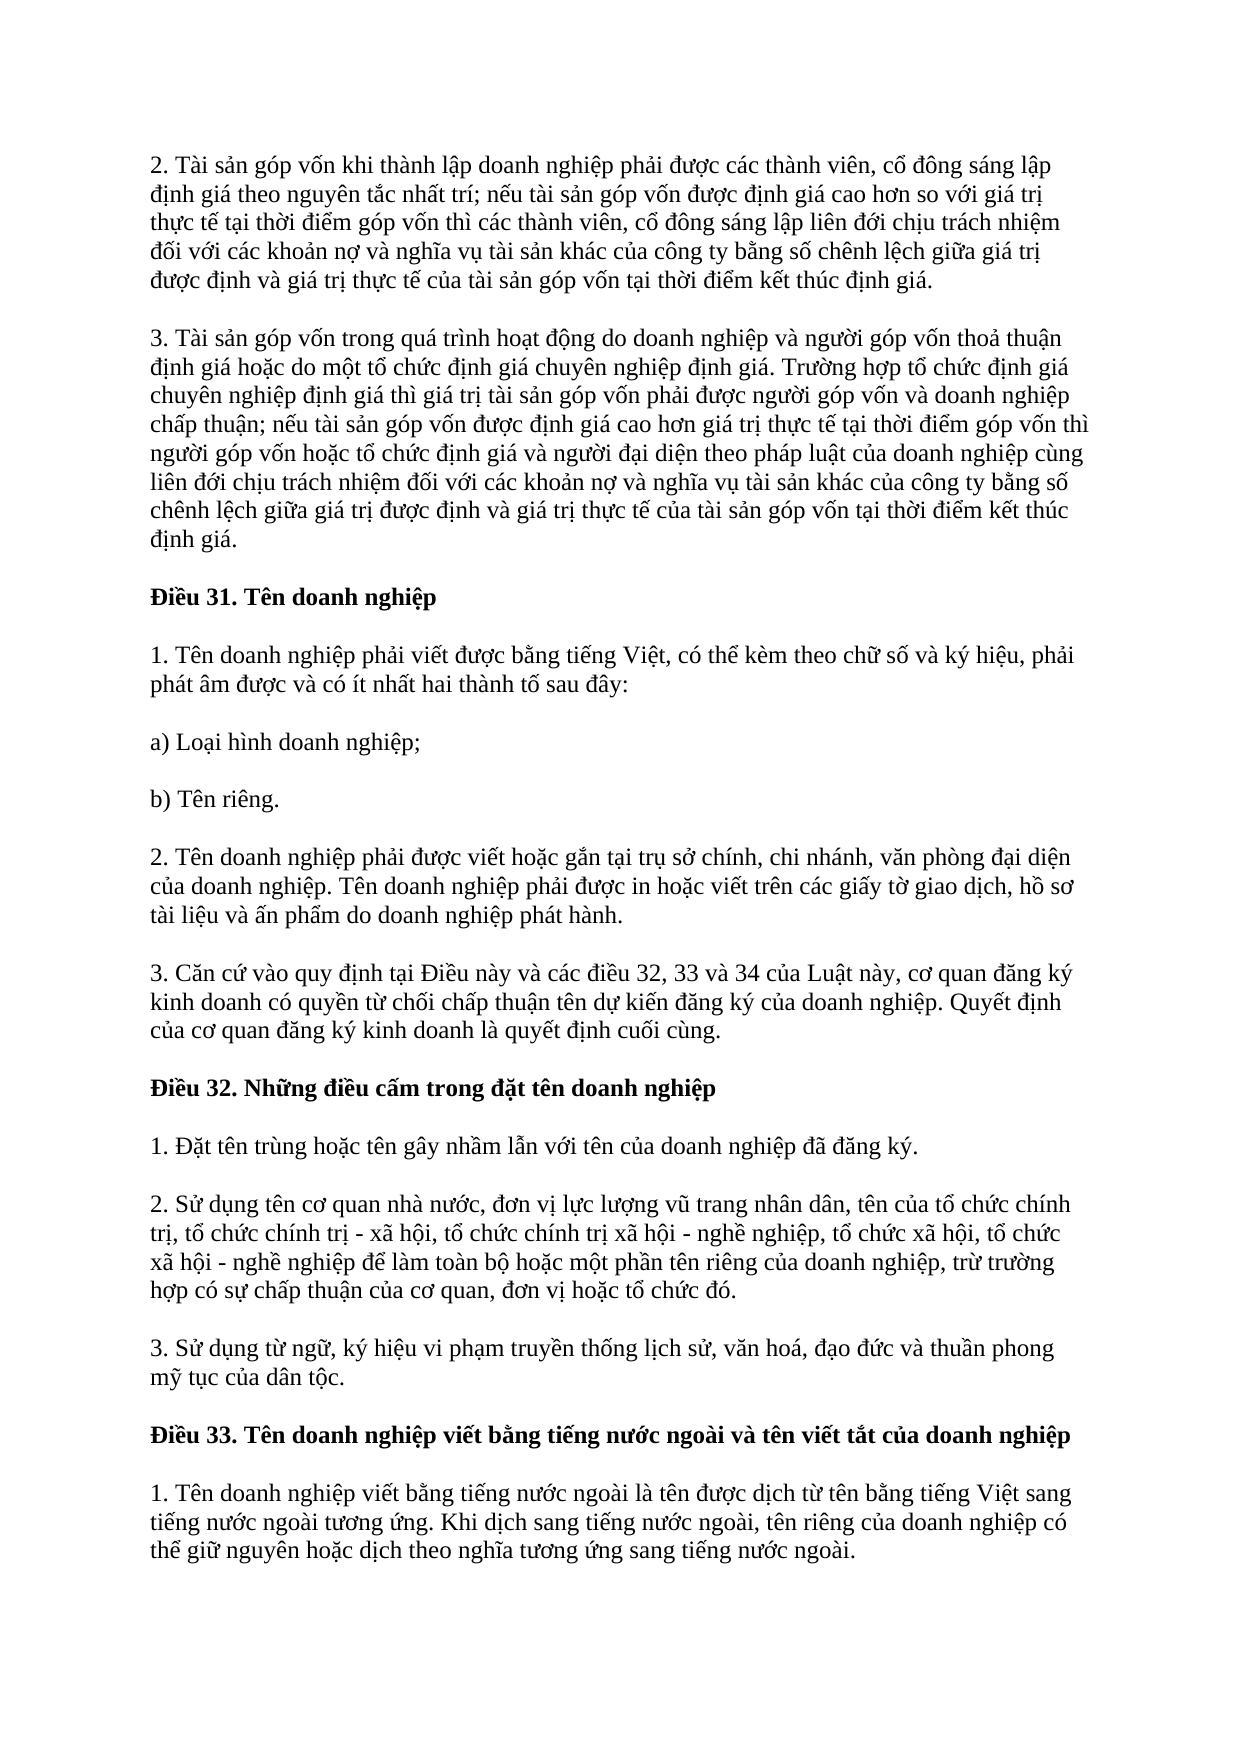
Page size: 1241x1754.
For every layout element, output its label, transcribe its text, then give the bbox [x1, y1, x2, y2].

text 2. Tài sản góp vốn khi thành lập doanh nghiệp phải được các thành viên, cổ đông sáng lập định giá theo nguyên tắc nhất trí; nếu tài sản góp vốn được định giá cao hơn so với giá trị thực tế tại thời điểm góp vốn thì các thành viên, cổ đông sáng lập liên đới chịu trách nhiệm đối với các khoản nợ và nghĩa vụ tài sản khác của công ty bằng số chênh lệch giữa giá trị được định và giá trị thực tế của tài sản góp vốn tại thời điểm kết thúc định giá. [150, 150, 1090, 294]
text 3. Căn cứ vào quy định tại Điều này và các điều 32, 33 và 34 của Luật này, cơ quan đăng ký kinh doanh có quyền từ chối chấp thuận tên dự kiến đăng ký của doanh nghiệp. Quyết định của cơ quan đăng ký kinh doanh là quyết định cuối cùng. [150, 958, 1090, 1044]
text Điều 32. Những điều cấm trong đặt tên doanh nghiệp [150, 1073, 1090, 1102]
text 3. Tài sản góp vốn trong quá trình hoạt động do doanh nghiệp và người góp vốn thoả thuận định giá hoặc do một tổ chức định giá chuyên nghiệp định giá. Trường hợp tổ chức định giá chuyên nghiệp định giá thì giá trị tài sản góp vốn phải được người góp vốn và doanh nghiệp chấp thuận; nếu tài sản góp vốn được định giá cao hơn giá trị thực tế tại thời điểm góp vốn thì người góp vốn hoặc tổ chức định giá và người đại diện theo pháp luật của doanh nghiệp cùng liên đới chịu trách nhiệm đối với các khoản nợ và nghĩa vụ tài sản khác của công ty bằng số chênh lệch giữa giá trị được định và giá trị thực tế của tài sản góp vốn tại thời điểm kết thúc định giá. [150, 323, 1090, 553]
text 1. Tên doanh nghiệp phải viết được bằng tiếng Việt, có thể kèm theo chữ số và ký hiệu, phải phát âm được và có ít nhất hai thành tố sau đây: [150, 640, 1090, 697]
text a) Loại hình doanh nghiệp; [150, 727, 1090, 755]
text 1. Đặt tên trùng hoặc tên gây nhầm lẫn với tên của doanh nghiệp đã đăng ký. [150, 1131, 1090, 1160]
text 3. Sử dụng từ ngữ, ký hiệu vi phạm truyền thống lịch sử, văn hoá, đạo đức và thuần phong mỹ tục của dân tộc. [150, 1333, 1090, 1391]
text 2. Sử dụng tên cơ quan nhà nước, đơn vị lực lượng vũ trang nhân dân, tên của tổ chức chính trị, tổ chức chính trị - xã hội, tổ chức chính trị xã hội - nghề nghiệp, tổ chức xã hội, tổ chức xã hội - nghề nghiệp để làm toàn bộ hoặc một phần tên riêng của doanh nghiệp, trừ trường hợp có sự chấp thuận của cơ quan, đơn vị hoặc tổ chức đó. [150, 1189, 1090, 1304]
text 2. Tên doanh nghiệp phải được viết hoặc gắn tại trụ sở chính, chi nhánh, văn phòng đại diện của doanh nghiệp. Tên doanh nghiệp phải được in hoặc viết trên các giấy tờ giao dịch, hồ sơ tài liệu và ấn phẩm do doanh nghiệp phát hành. [150, 842, 1090, 929]
text Điều 33. Tên doanh nghiệp viết bằng tiếng nước ngoài và tên viết tắt của doanh nghiệp [150, 1420, 1090, 1449]
text 1. Tên doanh nghiệp viết bằng tiếng nước ngoài là tên được dịch từ tên bằng tiếng Việt sang tiếng nước ngoài tương ứng. Khi dịch sang tiếng nước ngoài, tên riêng của doanh nghiệp có thể giữ nguyên hoặc dịch theo nghĩa tương ứng sang tiếng nước ngoài. [150, 1478, 1090, 1564]
text b) Tên riêng. [150, 784, 1090, 813]
text Điều 31. Tên doanh nghiệp [150, 582, 1090, 611]
